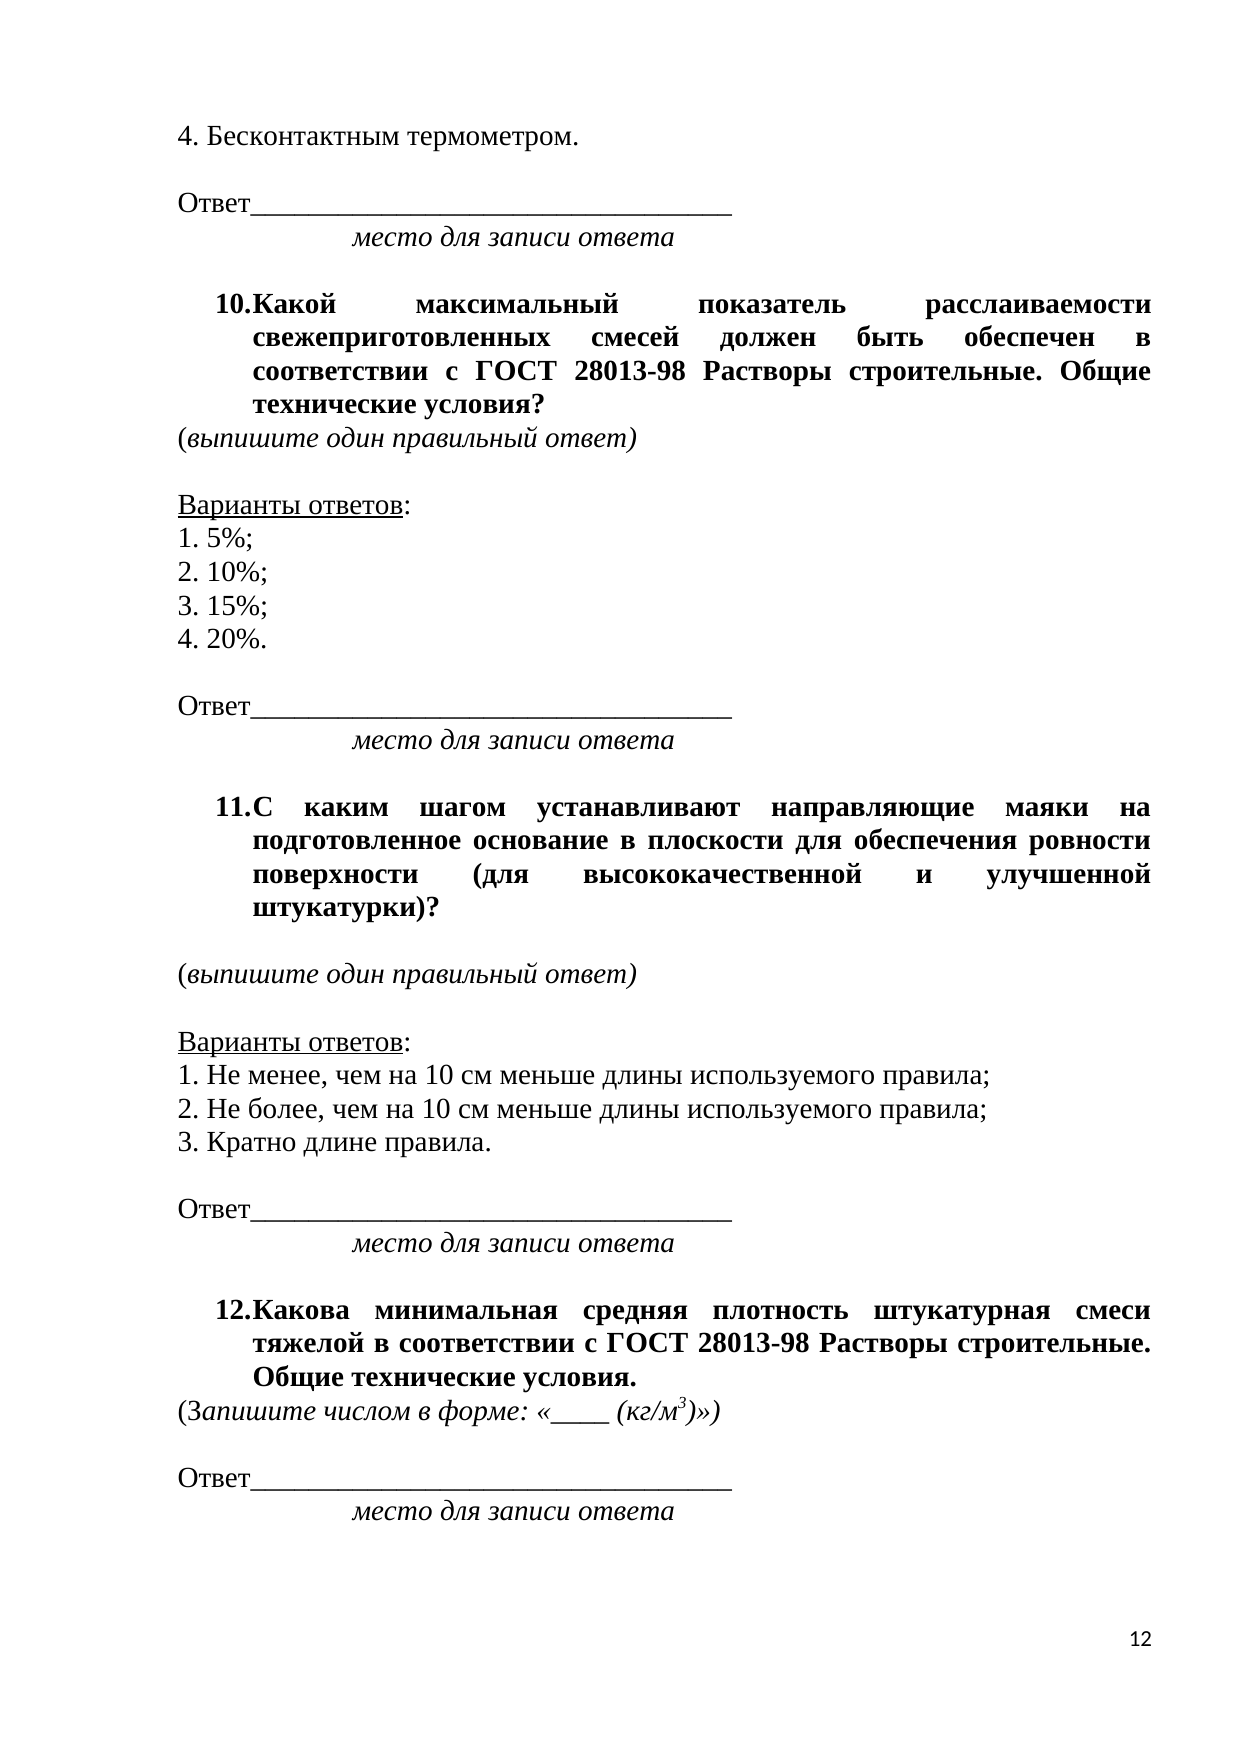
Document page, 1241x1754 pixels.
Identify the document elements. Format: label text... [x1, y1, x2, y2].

text место для записи ответа [177, 722, 1152, 755]
text Варианты ответов: [177, 487, 1152, 521]
list Какой максимальный показатель расслаиваемости свежеприготовленных смесей должен быть обеспечен в соответствии с ГОСТ 28013-98 Растворы строительные. Общие технические условия? [215, 286, 1152, 420]
text 1. 5%; [177, 521, 1152, 554]
text 1. Не менее, чем на 10 см меньше длины используемого правила; [177, 1057, 1152, 1091]
text 2. Не более, чем на 10 см меньше длины используемого правила; [177, 1091, 1152, 1124]
text 3. 15%; [177, 588, 1152, 621]
list (выпишите один правильный ответ) [177, 420, 1152, 453]
text Ответ_________________________________ [177, 1460, 1152, 1493]
text место для записи ответа [177, 219, 1152, 252]
list (выпишите один правильный ответ) [177, 957, 1152, 990]
text место для записи ответа [177, 1225, 1152, 1258]
text 2. 10%; [177, 554, 1152, 588]
text место для записи ответа [177, 1493, 1152, 1527]
text Варианты ответов: [177, 1024, 1152, 1057]
text 4. Бесконтактным термометром. [177, 118, 1152, 152]
text 3. Кратно длине правила. [177, 1124, 1152, 1158]
text Ответ_________________________________ [177, 1191, 1152, 1225]
list С каким шагом устанавливают направляющие маяки на подготовленное основание в плоскости для обеспечения ровности поверхности (для высококачественной и улучшенной штукатурки)? [215, 789, 1152, 923]
text Ответ_________________________________ [177, 185, 1152, 219]
text Ответ_________________________________ [177, 688, 1152, 722]
list Какова минимальная средняя плотность штукатурная смеси тяжелой в соответствии с ГОСТ 28013-98 Растворы строительные. Общие технические условия. [215, 1292, 1152, 1393]
text 4. 20%. [177, 621, 1152, 655]
list (Запишите числом в форме: «____ (кг/м3)») [177, 1393, 1152, 1426]
